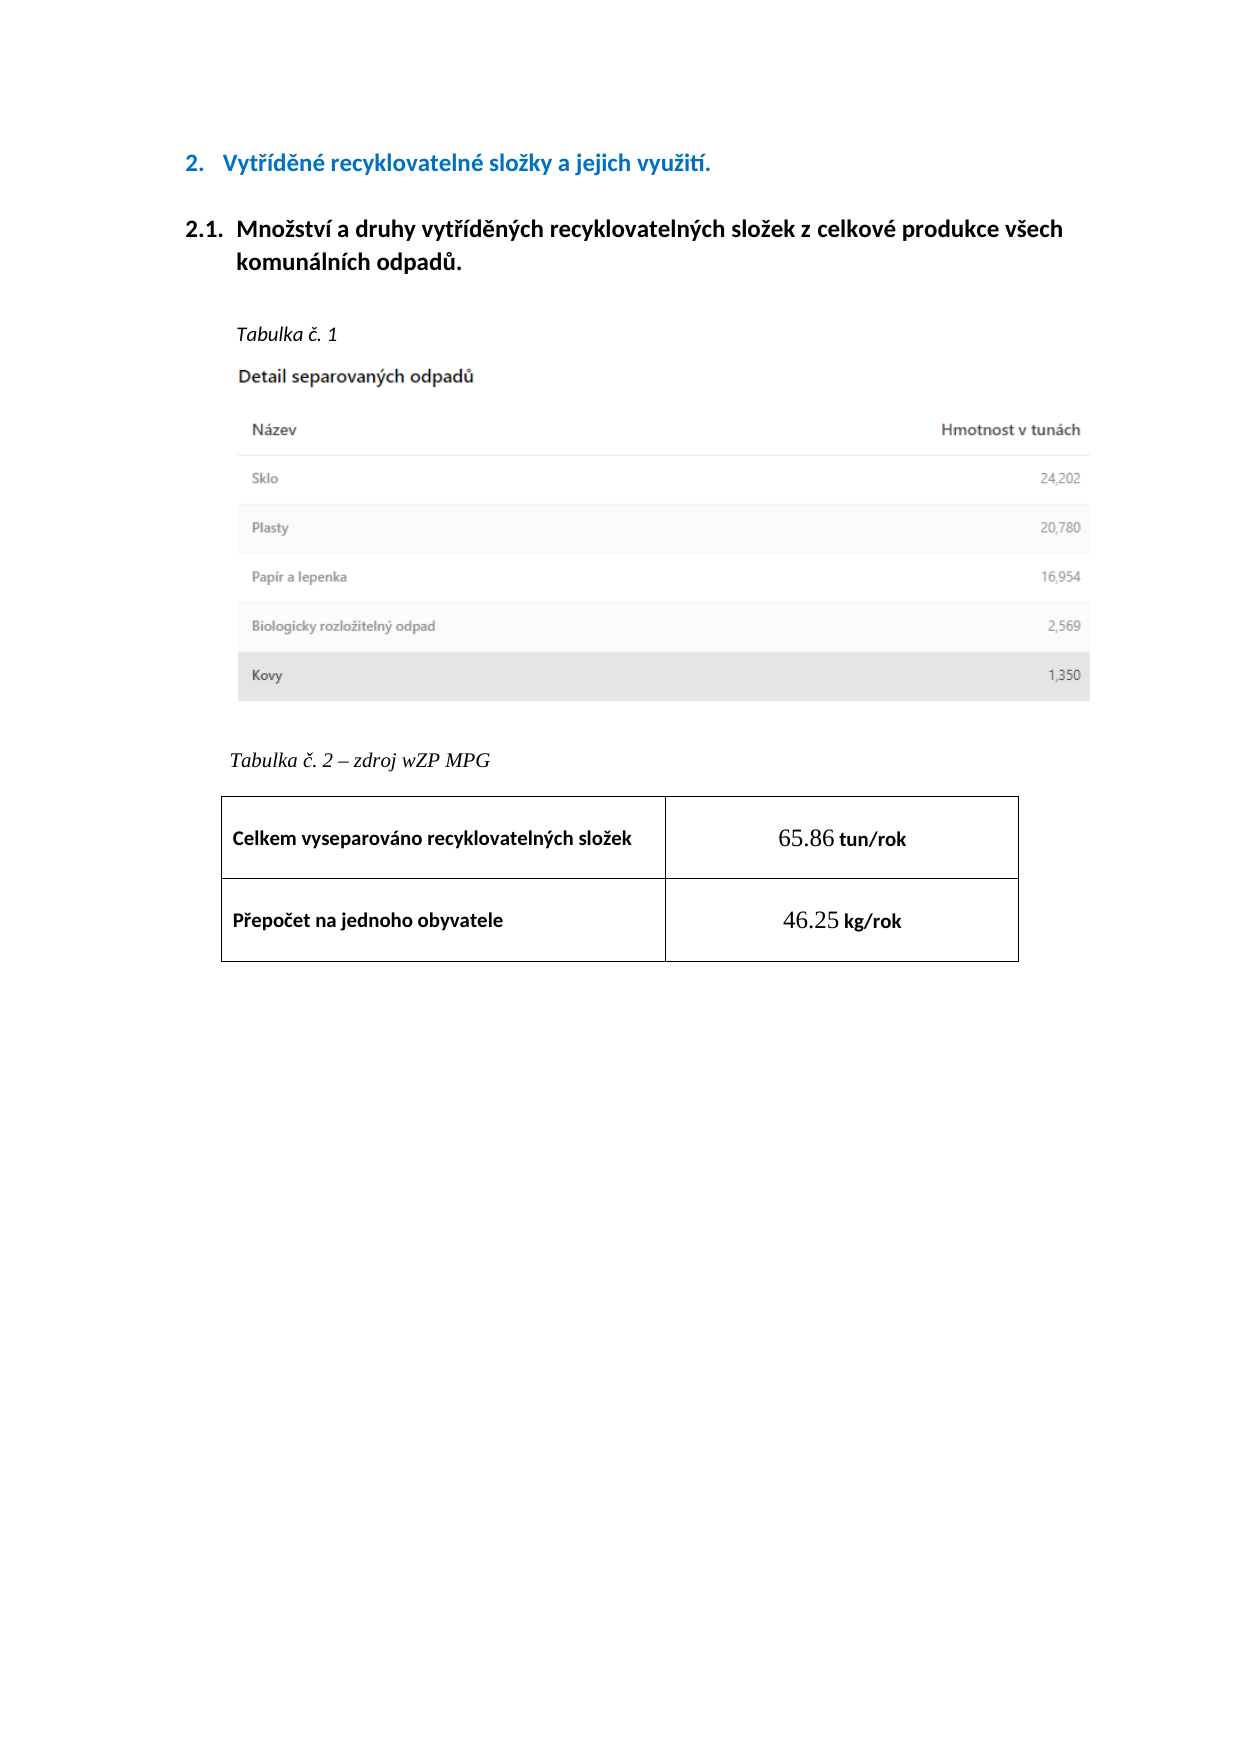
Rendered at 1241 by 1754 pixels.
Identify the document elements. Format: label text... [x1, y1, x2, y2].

table_header tun/rok [666, 797, 1018, 878]
list Množství a druhy vytříděných recyklovatelných složek z celkové produkce všech komunálních odpadů. [185, 213, 1093, 277]
table_cell kg/rok [666, 879, 1018, 961]
table_cell Přepočet na jednoho obyvatele [222, 879, 665, 961]
list Vytříděné recyklovatelné složky a jejich využití. [185, 148, 1093, 178]
picture [221, 346, 1107, 719]
table_header Celkem vyseparováno recyklovatelných složek [222, 797, 665, 878]
list Tabulka č. 1 [200, 321, 1093, 347]
list Tabulka č. 2 – zdroj wZP MPG [185, 748, 1093, 772]
